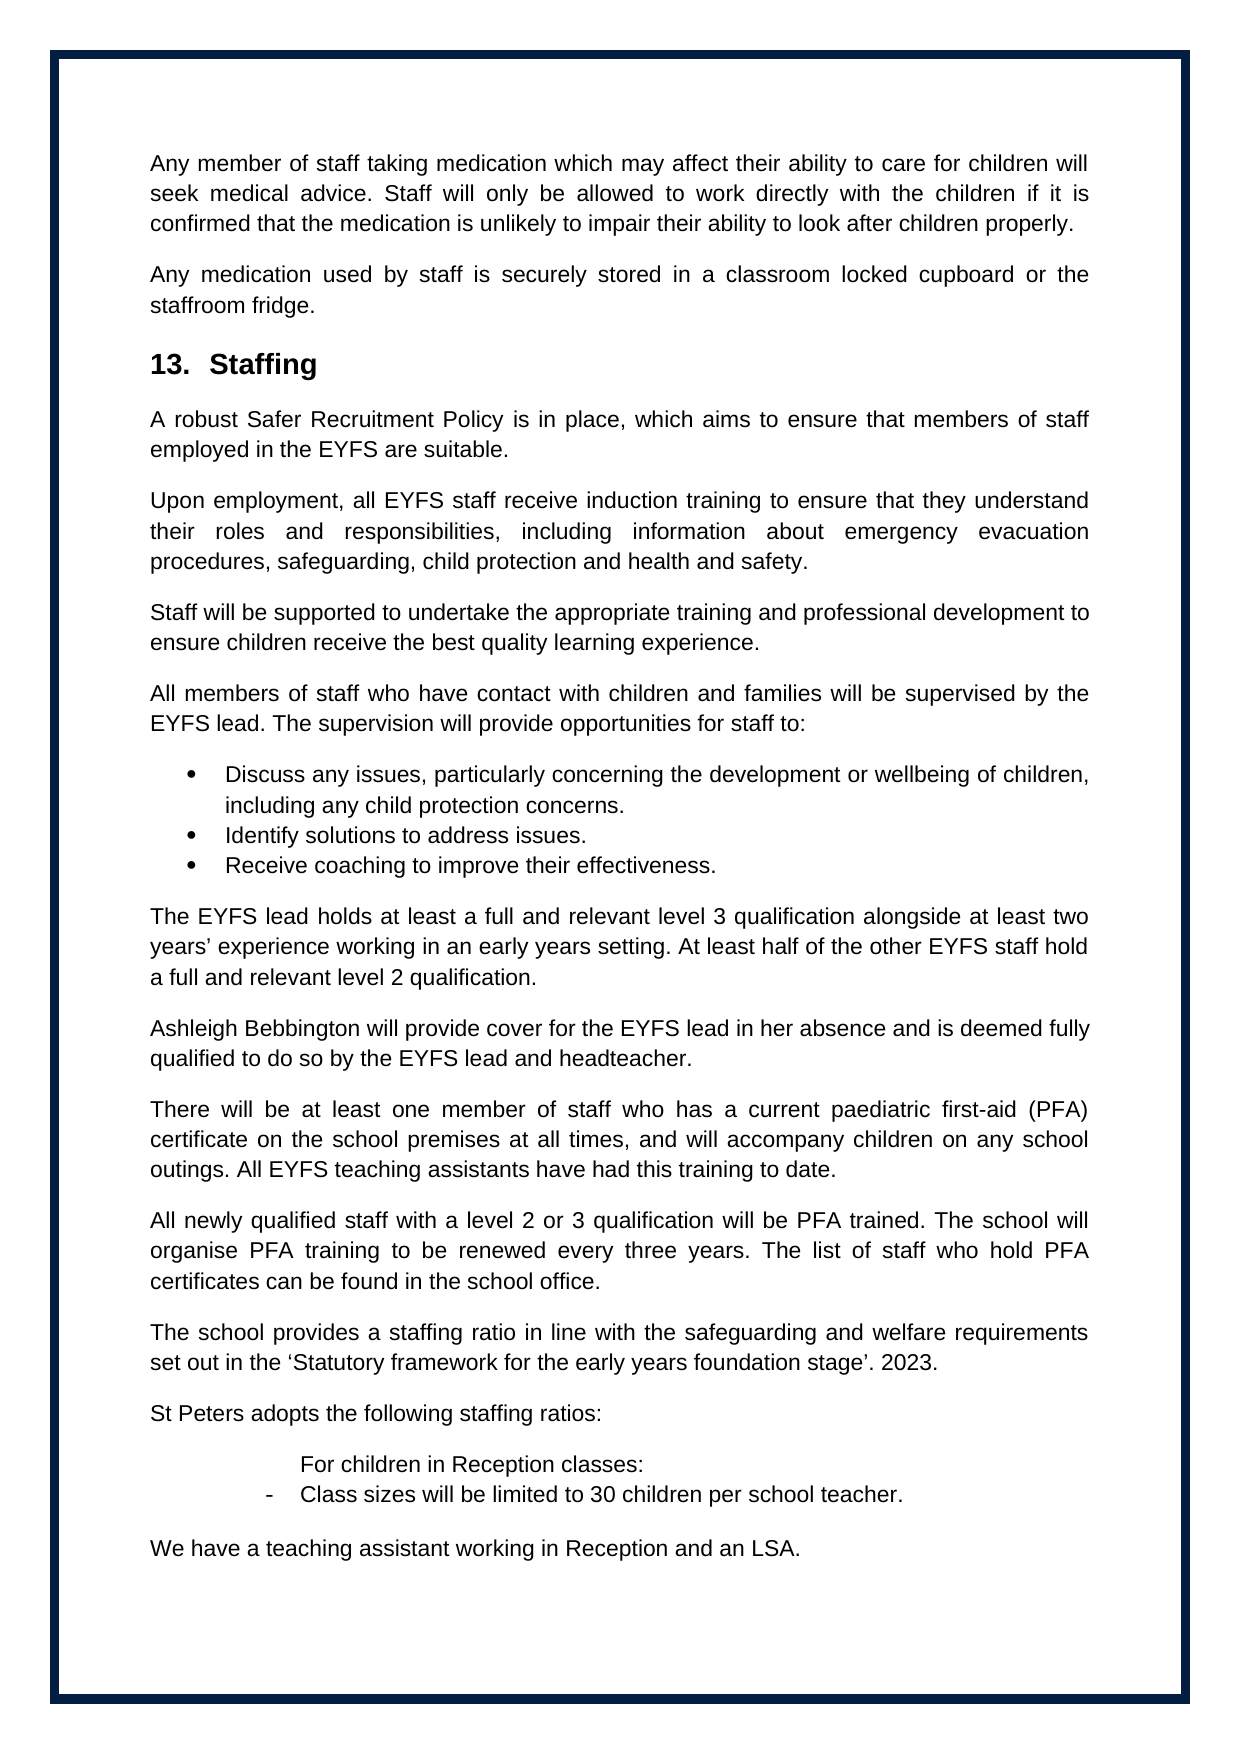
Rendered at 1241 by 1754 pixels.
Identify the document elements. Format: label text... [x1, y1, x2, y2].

list Class sizes will be limited to 30 children per school teacher. [262, 1481, 1090, 1509]
text Upon employment, all EYFS staff receive induction training to ensure that they understand their roles and responsibilities, including information about emergency evacuation procedures, safeguarding, child protection and health and safety. [150, 487, 1090, 574]
text We have a teaching assistant working in Reception and an LSA. [150, 1534, 1090, 1561]
text All newly qualified staff with a level 2 or 3 qualification will be PFA trained. The school will organise PFA training to be renewed every three years. The list of staff who hold PFA certificates can be found in the school office. [150, 1207, 1090, 1294]
list Identify solutions to address issues. [187, 822, 1090, 848]
text The school provides a staffing ratio in line with the safeguarding and welfare requirements set out in the ‘Statutory framework for the early years foundation stage’. 2023. [150, 1319, 1090, 1375]
subtitle Staffing [150, 347, 1090, 380]
list Receive coaching to improve their effectiveness. [187, 852, 1090, 878]
list Discuss any issues, particularly concerning the development or wellbeing of children, including any child protection concerns. [187, 761, 1090, 818]
list For children in Reception classes: [300, 1451, 1090, 1477]
text Any medication used by staff is securely stored in a classroom locked cupboard or the staffroom fridge. [150, 261, 1090, 318]
text Staff will be supported to undertake the appropriate training and professional development to ensure children receive the best quality learning experience. [150, 599, 1090, 656]
text Ashleigh Bebbington will provide cover for the EYFS lead in her absence and is deemed fully qualified to do so by the EYFS lead and headteacher. [150, 1014, 1090, 1071]
text A robust Safer Recruitment Policy is in place, which aims to ensure that members of staff employed in the EYFS are suitable. [150, 406, 1090, 463]
text There will be at least one member of staff who has a current paediatric first-aid (PFA) certificate on the school premises at all times, and will accompany children on any school outings. All EYFS teaching assistants have had this training to date. [150, 1096, 1090, 1183]
text The EYFS lead holds at least a full and relevant level 3 qualification alongside at least two years’ experience working in an early years setting. At least half of the other EYFS staff hold a full and relevant level 2 qualification. [150, 903, 1090, 990]
text St Peters adopts the following staffing ratios: [150, 1400, 1090, 1426]
text Any member of staff taking medication which may affect their ability to care for children will seek medical advice. Staff will only be allowed to work directly with the children if it is confirmed that the medication is unlikely to impair their ability to look after children properly. [150, 150, 1090, 237]
text All members of staff who have contact with children and families will be supervised by the EYFS lead. The supervision will provide opportunities for staff to: [150, 680, 1090, 737]
